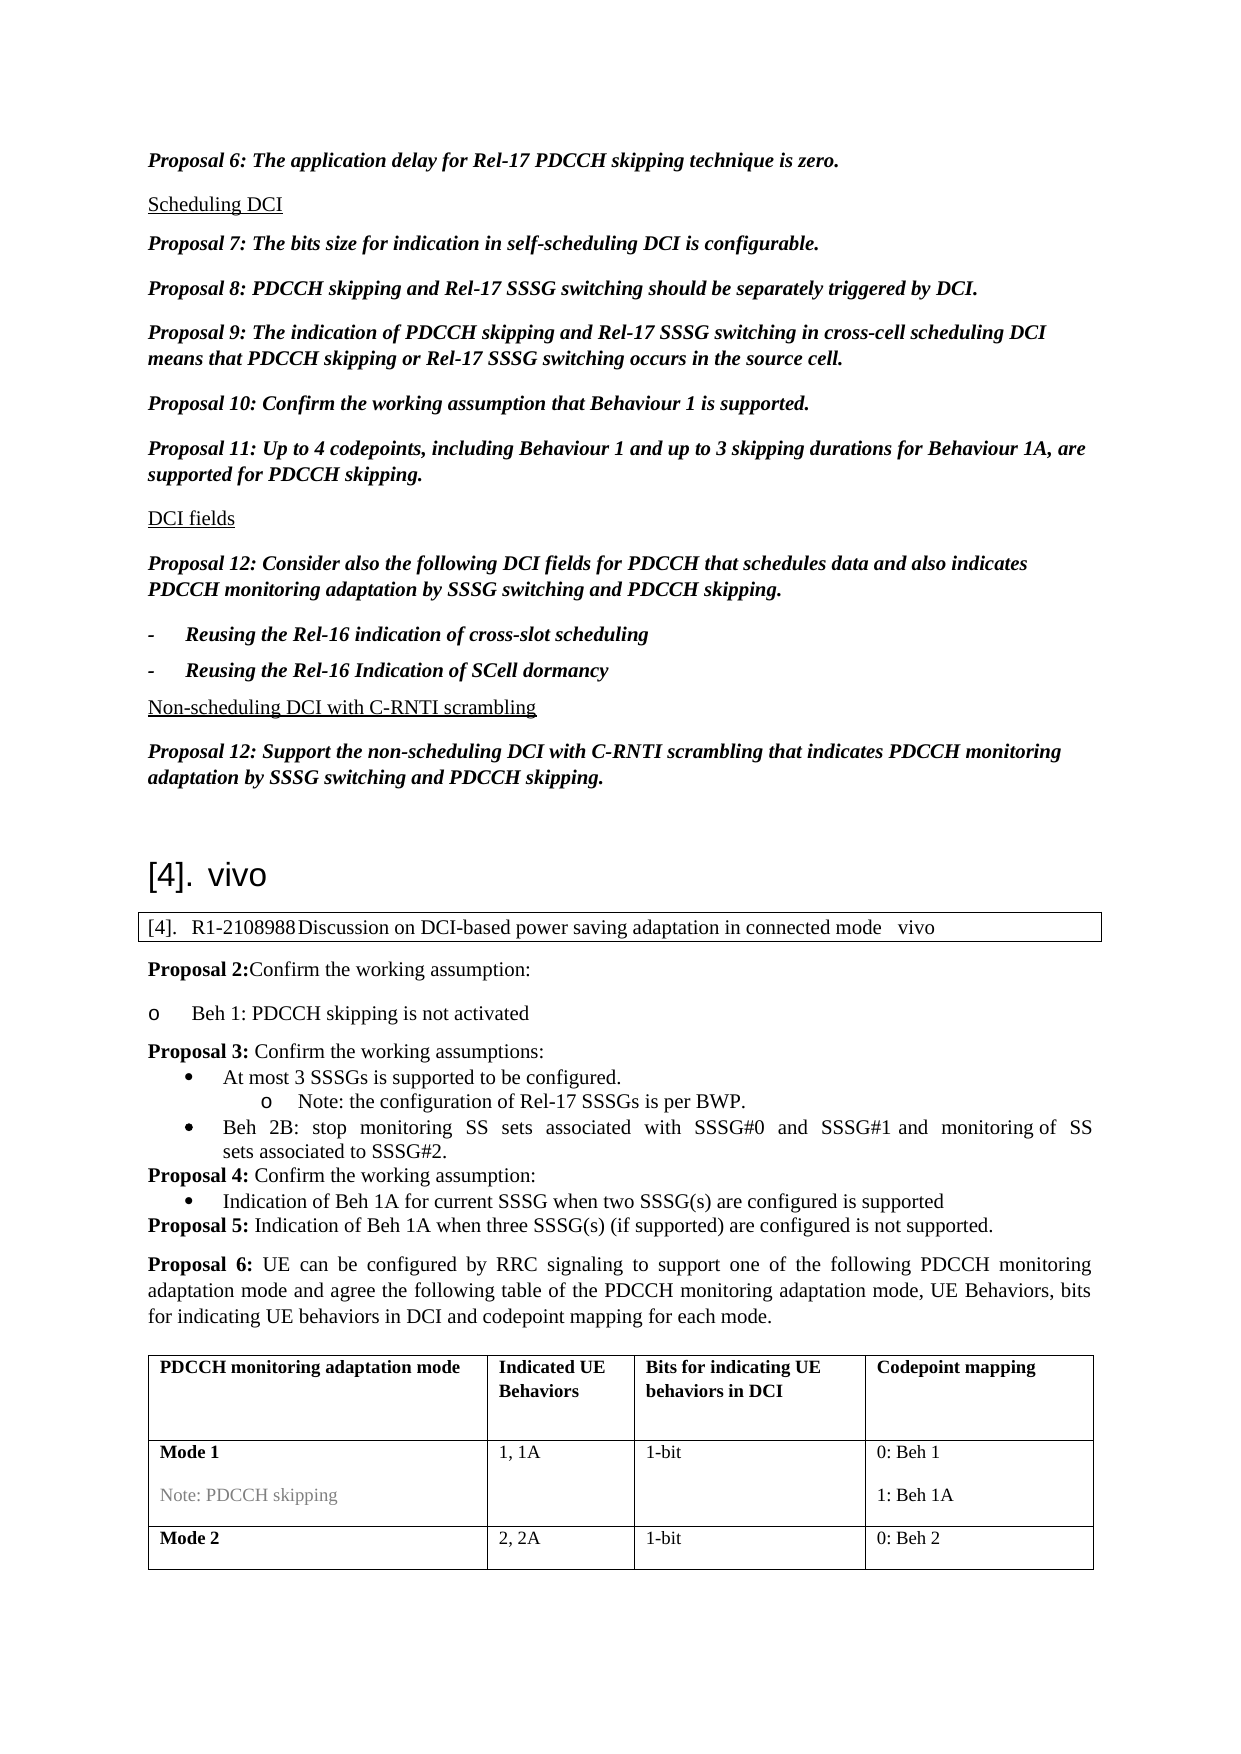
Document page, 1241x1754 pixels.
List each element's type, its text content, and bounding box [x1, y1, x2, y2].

text Proposal 12: Consider also the following DCI fields for PDCCH that schedules data and also indicates PDCCH monitoring adaptation by SSSG switching and PDCCH skipping. [148, 551, 1092, 601]
list Indication of Beh 1A for current SSSG when two SSSG(s) are configured is supported [185, 1189, 1092, 1213]
list Beh 1: PDCCH skipping is not activated [148, 1001, 1092, 1027]
list Reusing the Rel-16 Indication of SCell dormancy [148, 658, 1092, 682]
table_header Bits for indicating UE behaviors in DCI [635, 1356, 865, 1440]
table_cell 0: Beh 2 1: Beh 2A [866, 1527, 1093, 1569]
text Proposal 12: Support the non-scheduling DCI with C-RNTI scrambling that indicates PDCCH monitoring adaptation by SSSG switching and PDCCH skipping. [148, 739, 1092, 789]
text Proposal 11: Up to 4 codepoints, including Behaviour 1 and up to 3 skipping durations for Behaviour 1A, are supported for PDCCH skipping. [148, 436, 1092, 486]
text Proposal 8: PDCCH skipping and Rel-17 SSSG switching should be separately triggered by DCI. [148, 276, 1092, 299]
table_cell 0: Beh 1 1: Beh 1A [866, 1441, 1093, 1526]
table_cell 1, 1A [488, 1441, 634, 1526]
text Proposal 10: Confirm the working assumption that Behaviour 1 is supported. [148, 391, 1092, 415]
list R1-2108988 Discussion on DCI-based power saving adaptation in connected mode vivo [139, 913, 1101, 941]
text Proposal 7: The bits size for indication in self-scheduling DCI is configurable. [148, 231, 1092, 255]
text Proposal 9: The indication of PDCCH skipping and Rel-17 SSSG switching in cross-cell scheduling DCI means that PDCCH skipping or Rel-17 SSSG switching occurs in the source cell. [148, 320, 1092, 370]
table_header Codepoint mapping [866, 1356, 1093, 1440]
table_header Indicated UE Behaviors [488, 1356, 634, 1440]
list Reusing the Rel-16 indication of cross-slot scheduling [148, 621, 1092, 646]
table_header PDCCH monitoring adaptation mode [149, 1356, 487, 1440]
list At most 3 SSSGs is supported to be configured. [185, 1065, 1092, 1089]
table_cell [149, 1527, 487, 1569]
table_cell 1-bit [635, 1441, 865, 1526]
list Note: the configuration of Rel-17 SSSGs is per BWP. [260, 1089, 1092, 1115]
text Proposal 6: The application delay for Rel-17 PDCCH skipping technique is zero. [148, 148, 1092, 172]
subtitle vivo [148, 854, 1092, 893]
text Non-scheduling DCI with C-RNTI scrambling [148, 694, 1092, 719]
table_cell 1-bit [635, 1527, 865, 1569]
table_cell Mode 1 Note: PDCCH skipping [149, 1441, 487, 1526]
list Beh 2B: stop monitoring SS sets associated with SSSG#0 and SSSG#1 and monitoring of SS sets associated to SSSG#2. [185, 1115, 1092, 1163]
table_cell 2, 2A [488, 1527, 634, 1569]
text Scheduling DCI [148, 192, 1092, 216]
text DCI fields [148, 506, 1092, 530]
